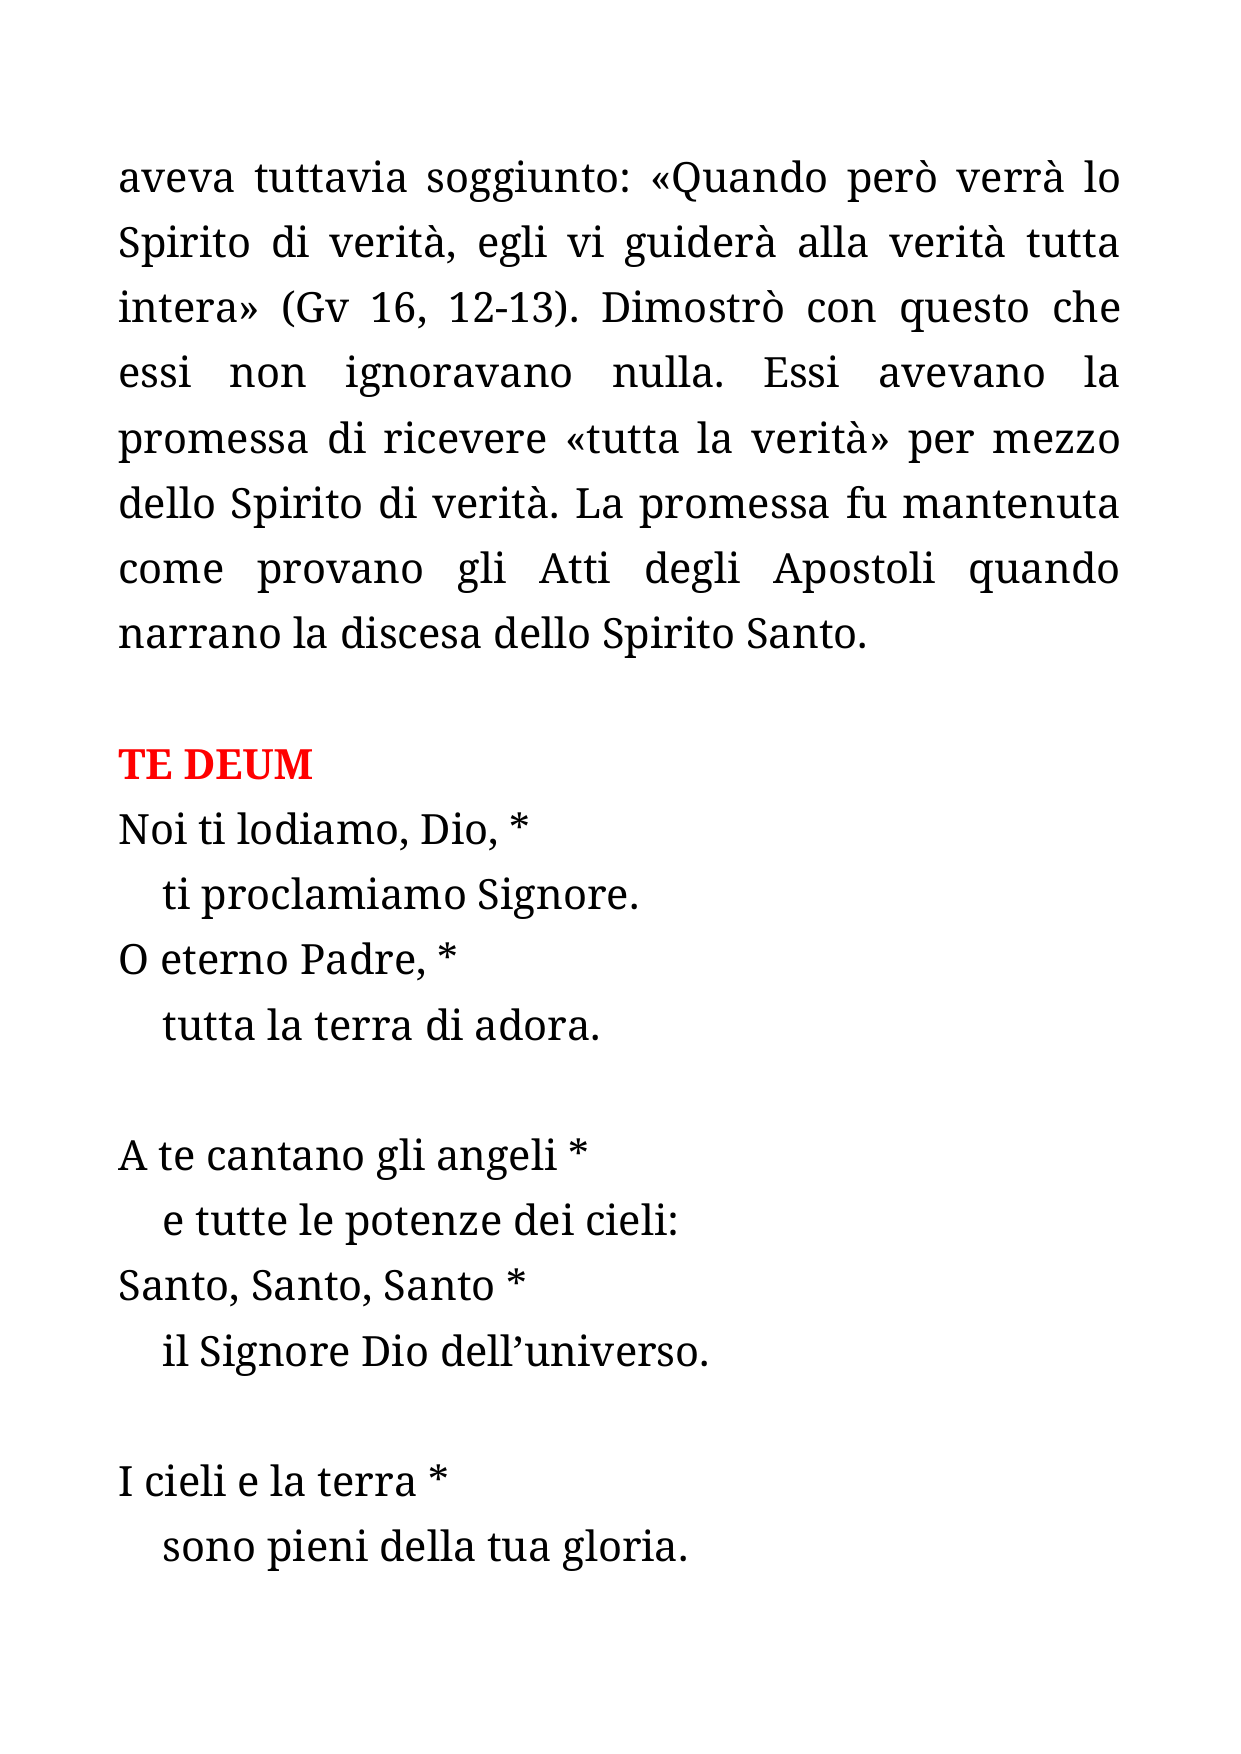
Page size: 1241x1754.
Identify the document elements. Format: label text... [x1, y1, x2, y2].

text A te cantano gli angeli * [118, 1126, 1122, 1182]
text sono pieni della tua gloria. [118, 1517, 1122, 1574]
text I cieli e la terra * [118, 1452, 1122, 1508]
text Santo, Santo, Santo * [118, 1256, 1122, 1313]
text ti proclamiamo Signore. [118, 865, 1122, 922]
text TE DEUM [118, 734, 1122, 791]
text il Signore Dio dell’universo. [118, 1321, 1122, 1378]
text tutta la terra di adora. [118, 995, 1122, 1052]
text e tutte le potenze dei cieli: [118, 1191, 1122, 1248]
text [118, 148, 1122, 661]
text O eterno Padre, * [118, 930, 1122, 987]
text Noi ti lodiamo, Dio, * [118, 800, 1122, 856]
